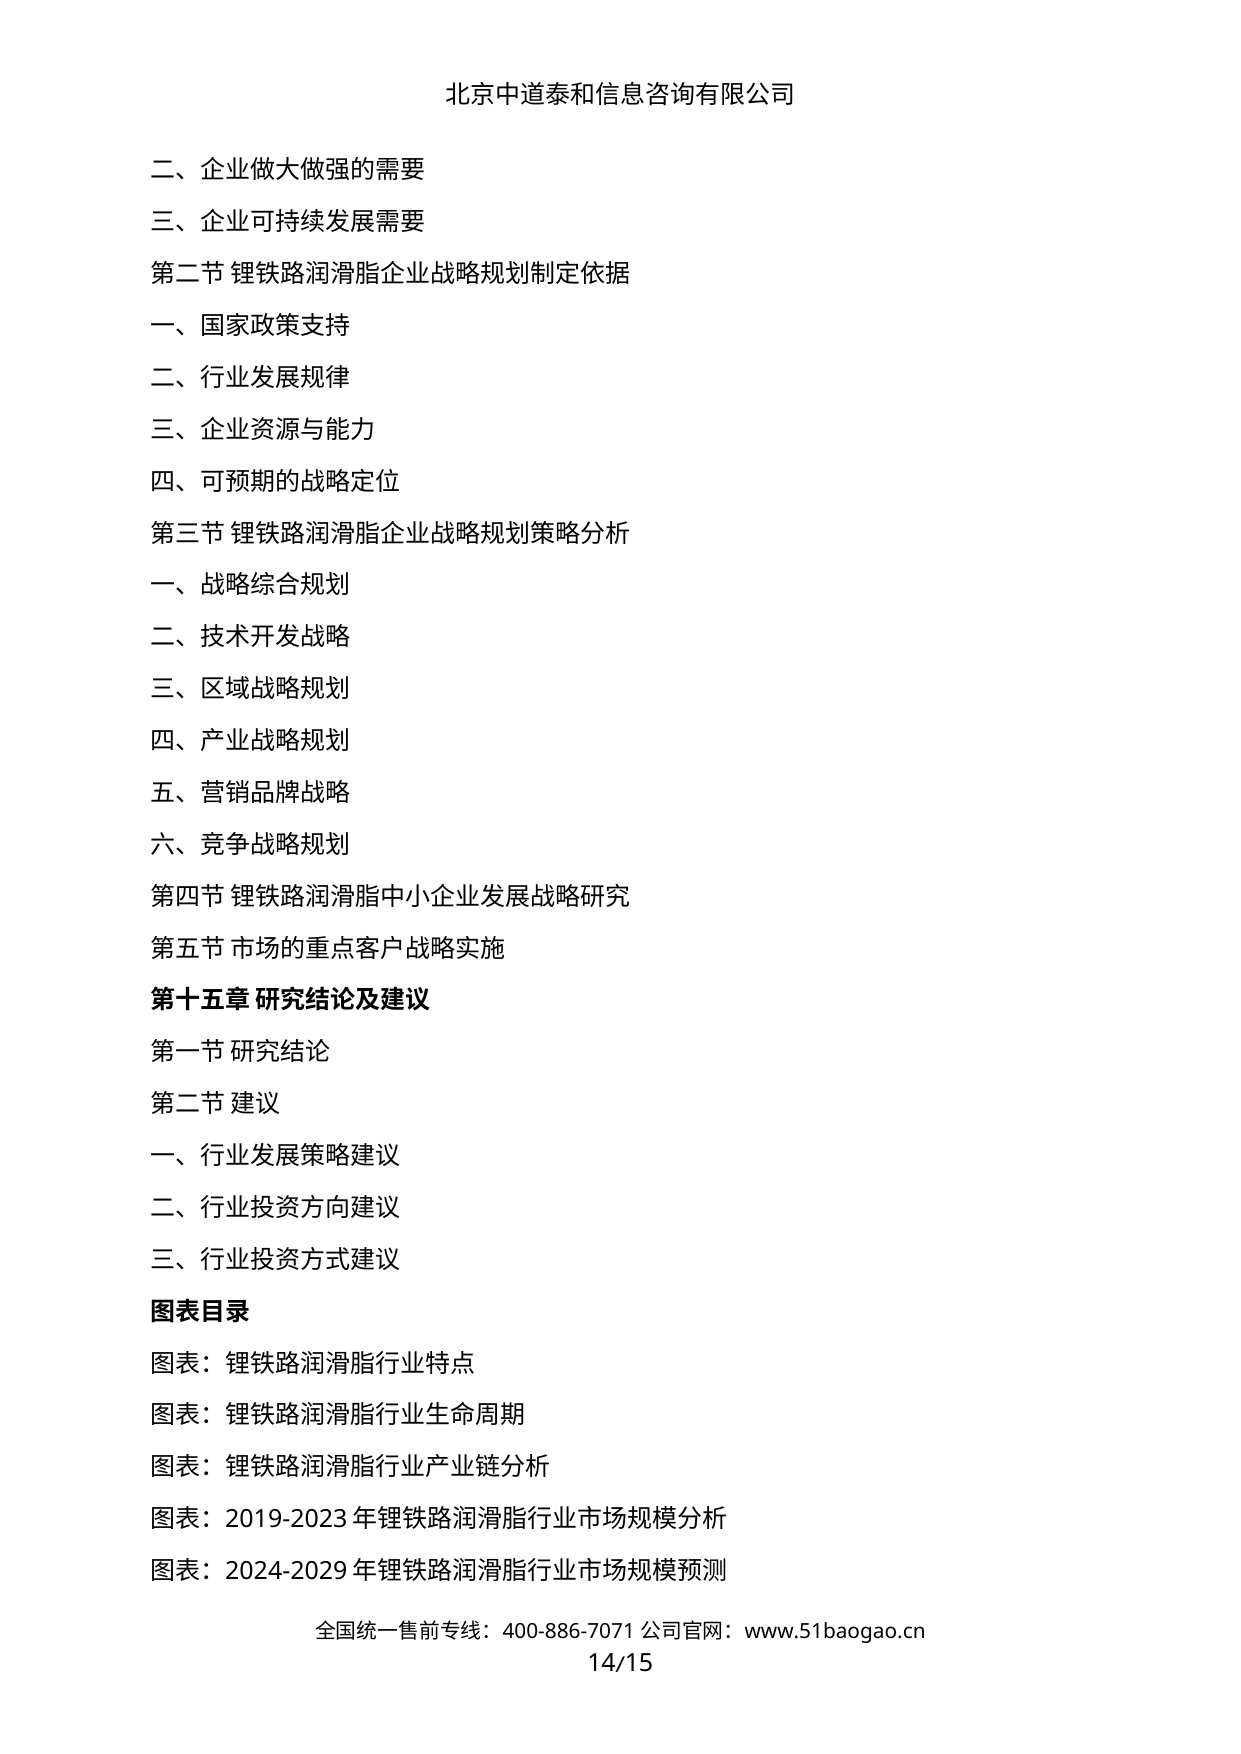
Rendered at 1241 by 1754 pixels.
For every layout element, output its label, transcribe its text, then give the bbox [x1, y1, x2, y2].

text 二、技术开发战略 [150, 617, 1090, 653]
text 三、区域战略规划 [150, 669, 1090, 705]
text 三、行业投资方式建议 [150, 1239, 1090, 1276]
text 六、竞争战略规划 [150, 824, 1090, 861]
text 一、国家政策支持 [150, 306, 1090, 342]
text 五、营销品牌战略 [150, 772, 1090, 809]
text 第十五章 研究结论及建议 [150, 980, 1090, 1016]
text 图表目录 [150, 1291, 1090, 1327]
text 图表：锂铁路润滑脂行业生命周期 [150, 1395, 1090, 1431]
text 图表：锂铁路润滑脂行业产业链分析 [150, 1447, 1090, 1483]
text 二、企业做大做强的需要 [150, 150, 1090, 186]
text 一、行业发展策略建议 [150, 1136, 1090, 1172]
text 第二节 建议 [150, 1084, 1090, 1120]
text 二、行业投资方向建议 [150, 1187, 1090, 1224]
text 三、企业资源与能力 [150, 409, 1090, 446]
text 图表：锂铁路润滑脂行业特点 [150, 1343, 1090, 1379]
text 第一节 研究结论 [150, 1032, 1090, 1068]
text 图表：2024-2029年锂铁路润滑脂行业市场规模预测 [150, 1551, 1090, 1587]
text 第四节 锂铁路润滑脂中小企业发展战略研究 [150, 876, 1090, 912]
text 二、行业发展规律 [150, 357, 1090, 394]
text 第五节 市场的重点客户战略实施 [150, 928, 1090, 964]
text 三、企业可持续发展需要 [150, 202, 1090, 238]
text 第二节 锂铁路润滑脂企业战略规划制定依据 [150, 254, 1090, 290]
text 图表：2019-2023年锂铁路润滑脂行业市场规模分析 [150, 1499, 1090, 1535]
text 四、可预期的战略定位 [150, 461, 1090, 497]
text 第三节 锂铁路润滑脂企业战略规划策略分析 [150, 513, 1090, 549]
text 四、产业战略规划 [150, 721, 1090, 757]
text 一、战略综合规划 [150, 565, 1090, 601]
